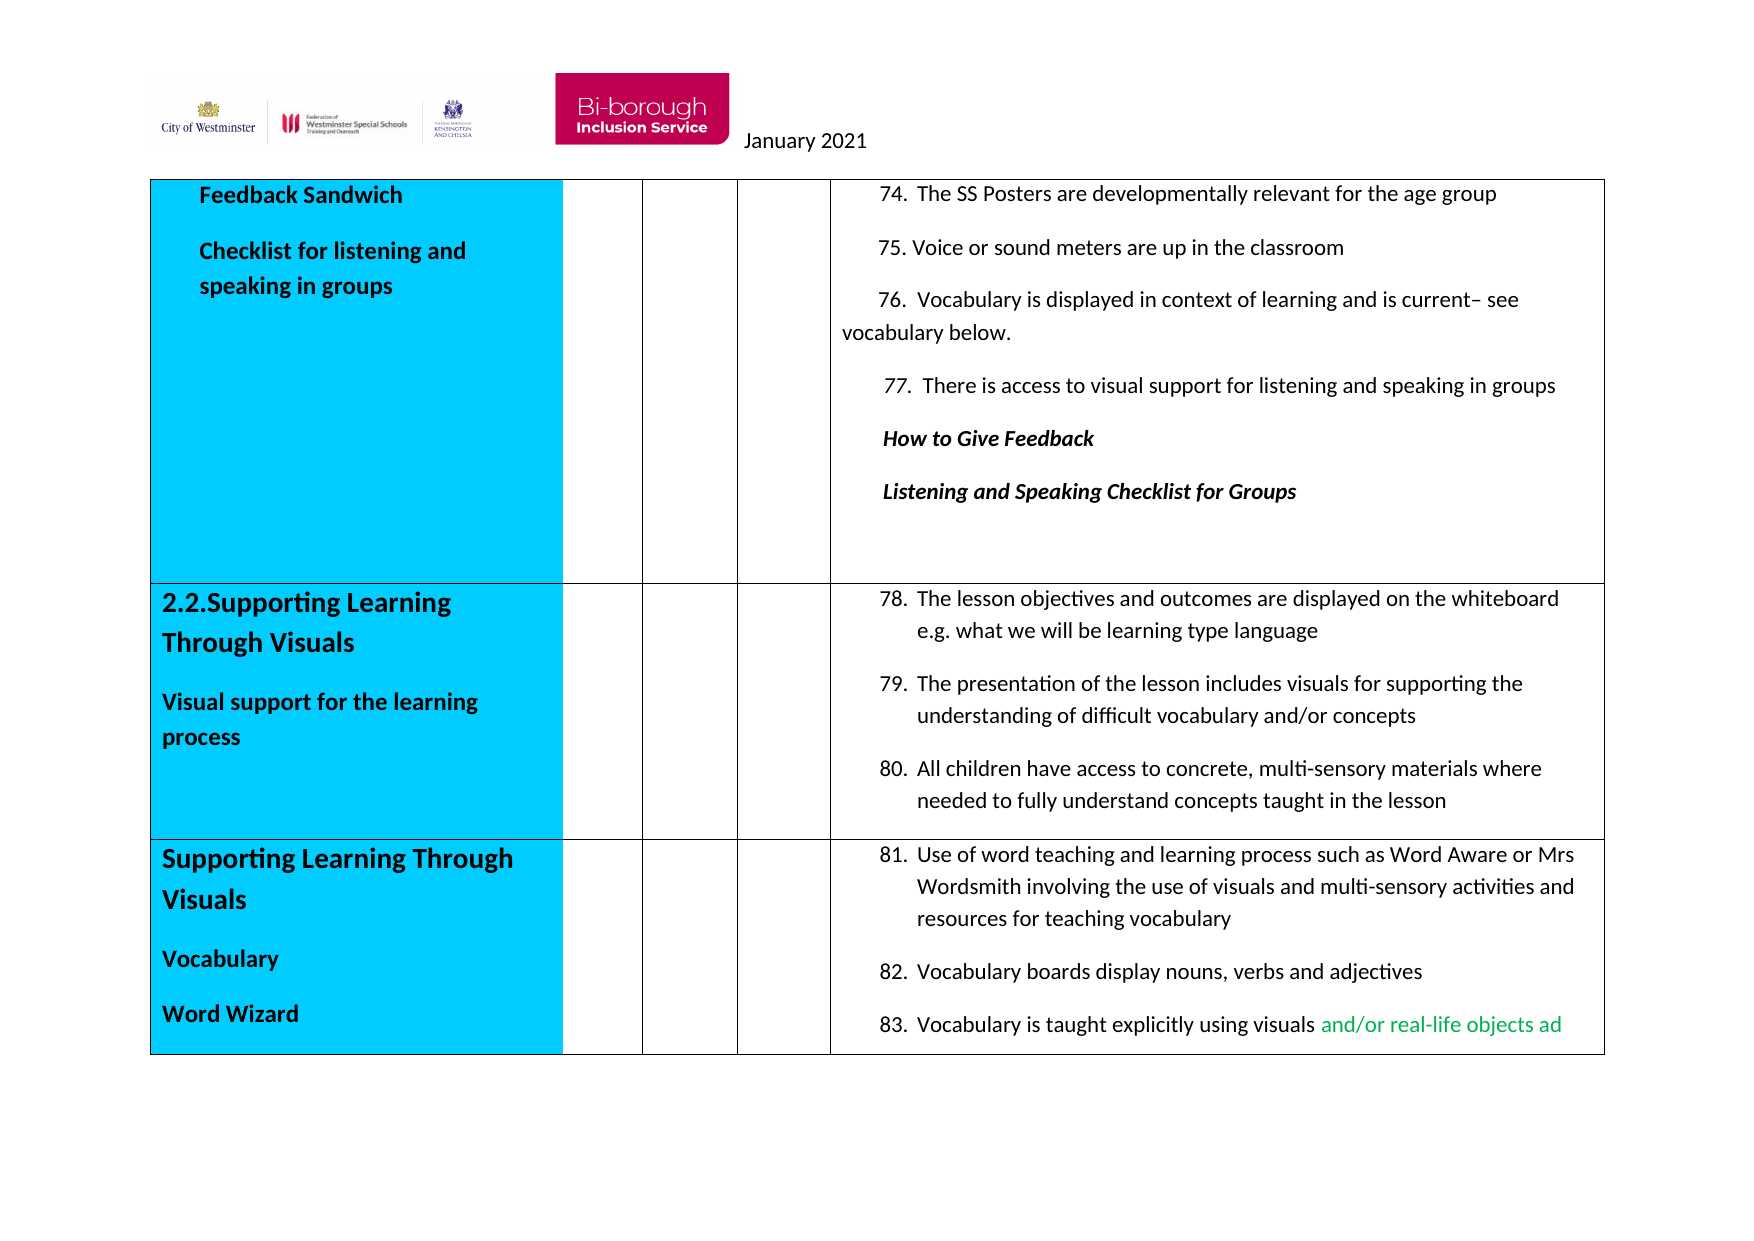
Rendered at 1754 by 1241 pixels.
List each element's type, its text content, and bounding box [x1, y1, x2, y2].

picture [150, 73, 739, 149]
table_cell [738, 180, 830, 583]
table_cell [643, 840, 737, 1054]
table_cell [563, 584, 642, 839]
table_cell [738, 584, 830, 839]
table_cell [563, 180, 642, 583]
table_cell [563, 840, 642, 1054]
table_cell [738, 840, 830, 1054]
table_cell [643, 584, 737, 839]
table_cell Supporting Learning Through Visuals Vocabulary Word Wizard [151, 840, 563, 1054]
table_cell [643, 180, 737, 583]
table_cell 2.2.Supporting Learning Through Visuals Visual support for the learning process [151, 584, 563, 839]
table_cell The lesson objectives and outcomes are displayed on the whiteboard e.g. what we will be learning type language The presentation of the lesson includes visuals for supporting the understanding of difficult vocabulary and/or concepts All children have access to concrete, multi-sensory materials where needed to fully understand concepts taught in the lesson [831, 584, 1604, 839]
